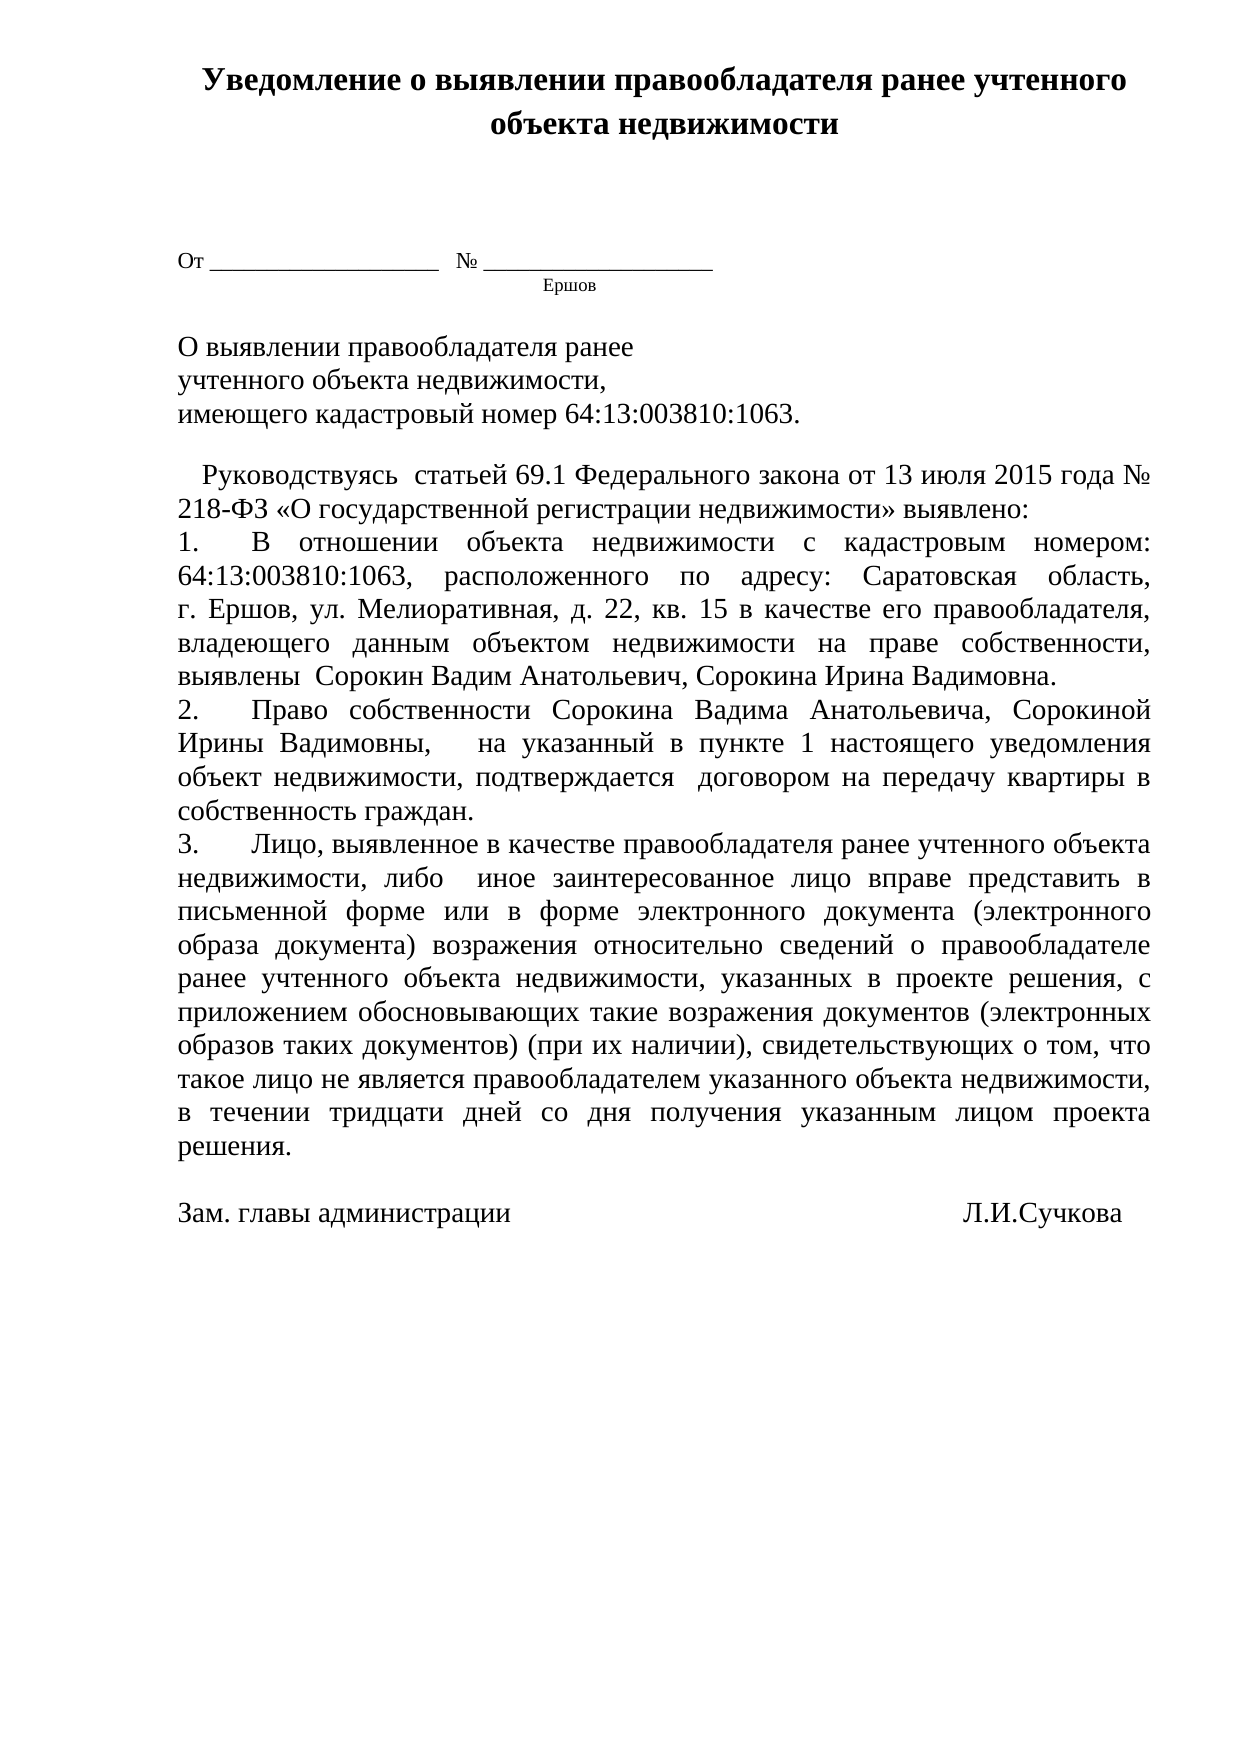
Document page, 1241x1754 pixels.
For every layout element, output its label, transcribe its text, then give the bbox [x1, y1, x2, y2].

text Ершов [177, 273, 1152, 295]
text учтенного объекта недвижимости, [177, 362, 1152, 396]
text От ____________________ № ____________________ [177, 247, 1152, 273]
text О выявлении правообладателя ранее [177, 329, 1152, 362]
text Руководствуясь статьей 69.1 Федерального закона от 13 июля 2015 года № 218-ФЗ «О государственной регистрации недвижимости» выявлено: [177, 457, 1152, 524]
text имеющего кадастровый номер 64:13:003810:1063. [177, 396, 1152, 429]
list Право собственности Сорокина Вадима Анатольевича, Сорокиной Ирины Вадимовны, на указанный в пункте 1 настоящего уведомления объект недвижимости, подтверждается договором на передачу квартиры в собственность граждан. [177, 692, 1152, 826]
list В отношении объекта недвижимости с кадастровым номером: 64:13:003810:1063, расположенного по адресу: Саратовская область, г. Ершов, ул. Мелиоративная, д. 22, кв. 15 в качестве его правообладателя, владеющего данным объектом недвижимости на праве собственности, выявлены Сорокин Вадим Анатольевич, Сорокина Ирина Вадимовна. [177, 524, 1152, 692]
text Зам. главы администрации Л.И.Сучкова [88, 1195, 1152, 1229]
list Лицо, выявленное в качестве правообладателя ранее учтенного объекта недвижимости, либо иное заинтересованное лицо вправе представить в письменной форме или в форме электронного документа (электронного образа документа) возражения относительно сведений о правообладателе ранее учтенного объекта недвижимости, указанных в проекте решения, с приложением обосновывающих такие возражения документов (электронных образов таких документов) (при их наличии), свидетельствующих о том, что такое лицо не является правообладателем указанного объекта недвижимости, в течении тридцати дней со дня получения указанным лицом проекта решения. [177, 826, 1152, 1162]
text Уведомление о выявлении правообладателя ранее учтенного объекта недвижимости [177, 59, 1152, 142]
